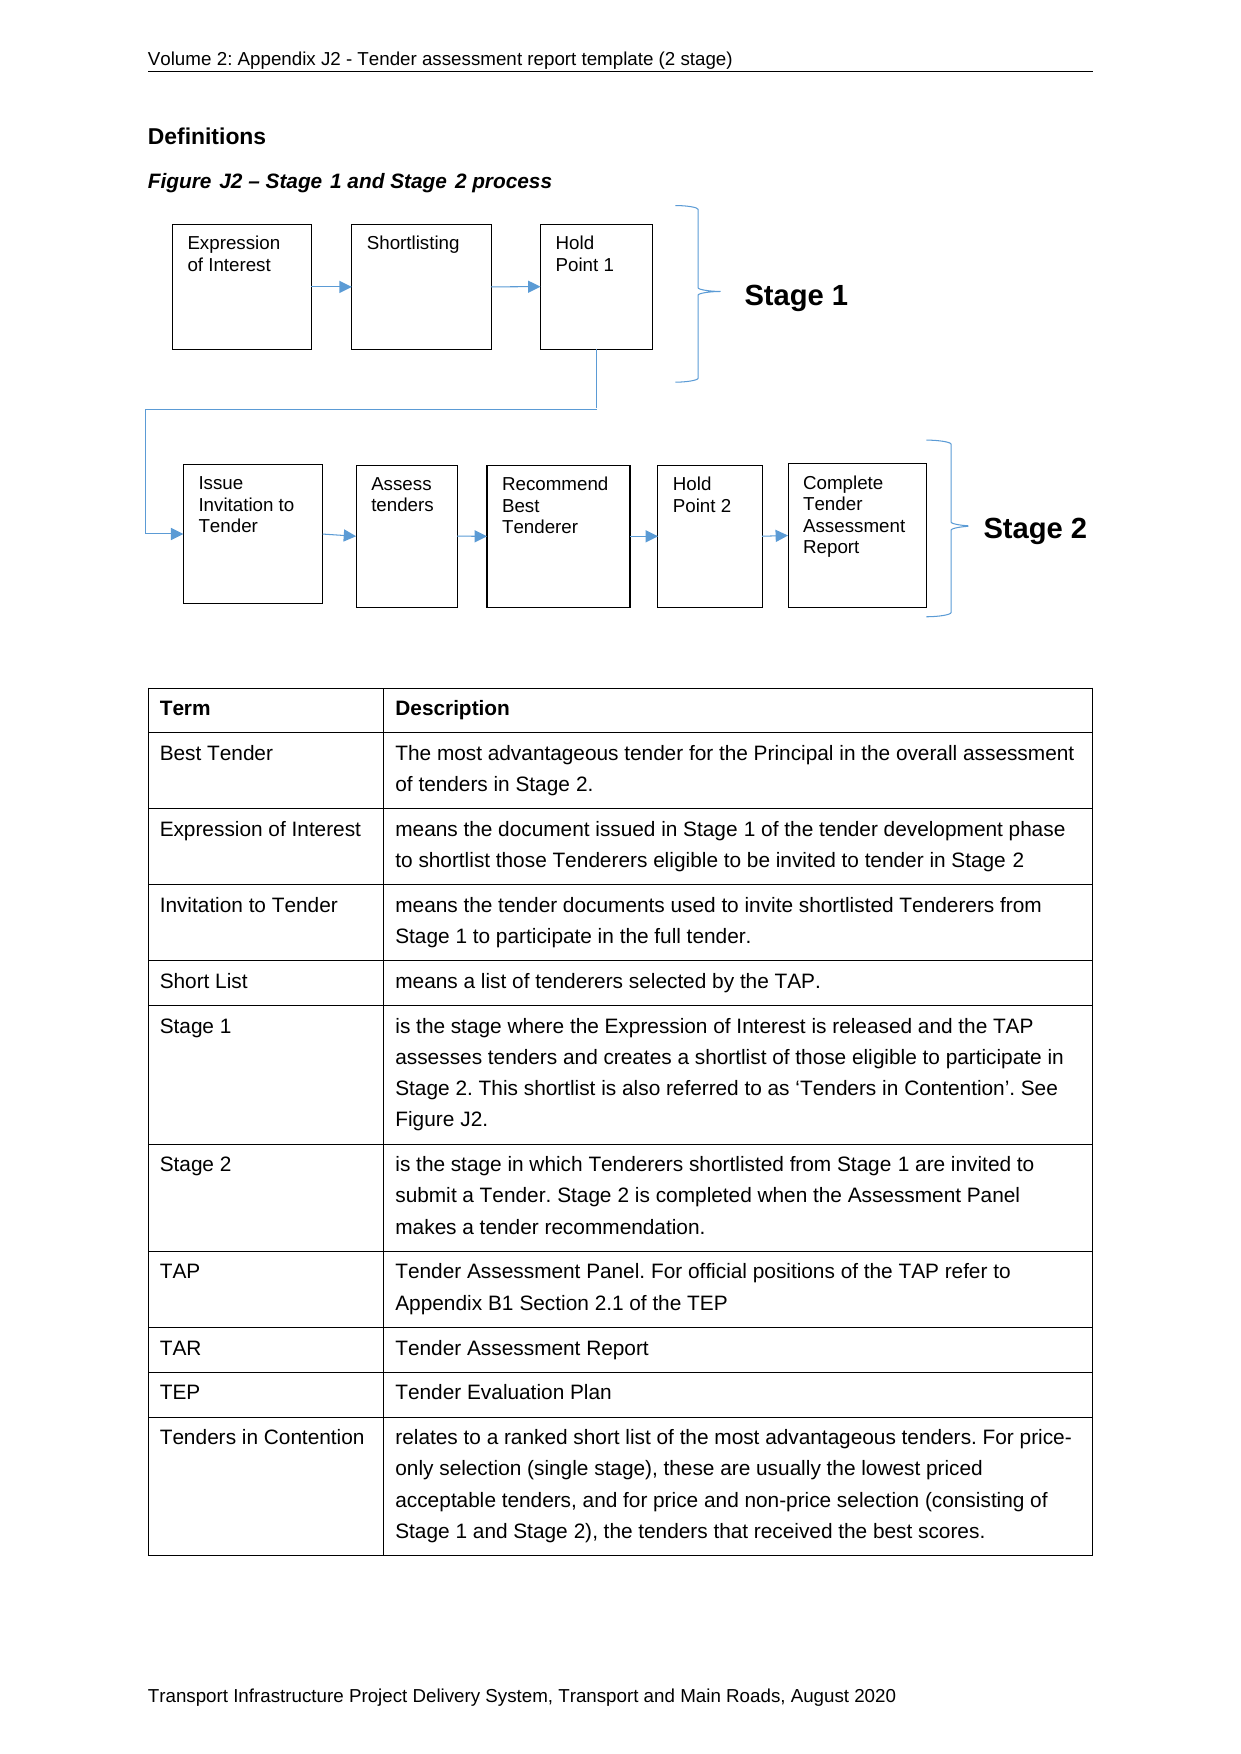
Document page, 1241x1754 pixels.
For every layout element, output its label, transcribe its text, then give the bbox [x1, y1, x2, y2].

table_cell Stage 1 [149, 1006, 383, 1144]
table_cell Tender Assessment Report [384, 1328, 1092, 1372]
table_header Term [149, 689, 383, 732]
table_cell Short List [149, 961, 383, 1005]
table_cell TAR [149, 1328, 383, 1372]
table_cell Best Tender [149, 733, 383, 808]
table_header Description [384, 689, 1092, 732]
table_cell is the stage in which Tenderers shortlisted from Stage 1 are invited to submit a Tender. Stage 2 is completed when the Assessment Panel makes a tender recommendation. [384, 1145, 1092, 1251]
table_cell TAP [149, 1252, 383, 1327]
table_cell The most advantageous tender for the Principal in the overall assessment of tenders in Stage 2. [384, 733, 1092, 808]
table_cell Expression of Interest [149, 809, 383, 884]
text Definitions [148, 118, 1092, 149]
table_cell Tender Evaluation Plan [384, 1373, 1092, 1417]
table_cell means the tender documents used to invite shortlisted Tenderers from Stage 1 to participate in the full tender. [384, 885, 1092, 960]
table_cell Tenders in Contention [149, 1418, 383, 1555]
text Figure J2 – Stage 1 and Stage 2 process [148, 162, 1092, 193]
table_cell Invitation to Tender [149, 885, 383, 960]
table_cell means a list of tenderers selected by the TAP. [384, 961, 1092, 1005]
table_cell TEP [149, 1373, 383, 1417]
table_cell means the document issued in Stage 1 of the tender development phase to shortlist those Tenderers eligible to be invited to tender in Stage 2 [384, 809, 1092, 884]
table_cell relates to a ranked short list of the most advantageous tenders. For price-only selection (single stage), these are usually the lowest priced acceptable tenders, and for price and non-price selection (consisting of Stage 1 and Stage 2), the tenders that received the best scores. [384, 1418, 1092, 1555]
table_cell is the stage where the Expression of Interest is released and the TAP assesses tenders and creates a shortlist of those eligible to participate in Stage 2. This shortlist is also referred to as ‘Tenders in Contention’. See Figure J2. [384, 1006, 1092, 1144]
table_cell Stage 2 [149, 1145, 383, 1251]
table_cell Tender Assessment Panel. For official positions of the TAP refer to Appendix B1 Section 2.1 of the TEP [384, 1252, 1092, 1327]
